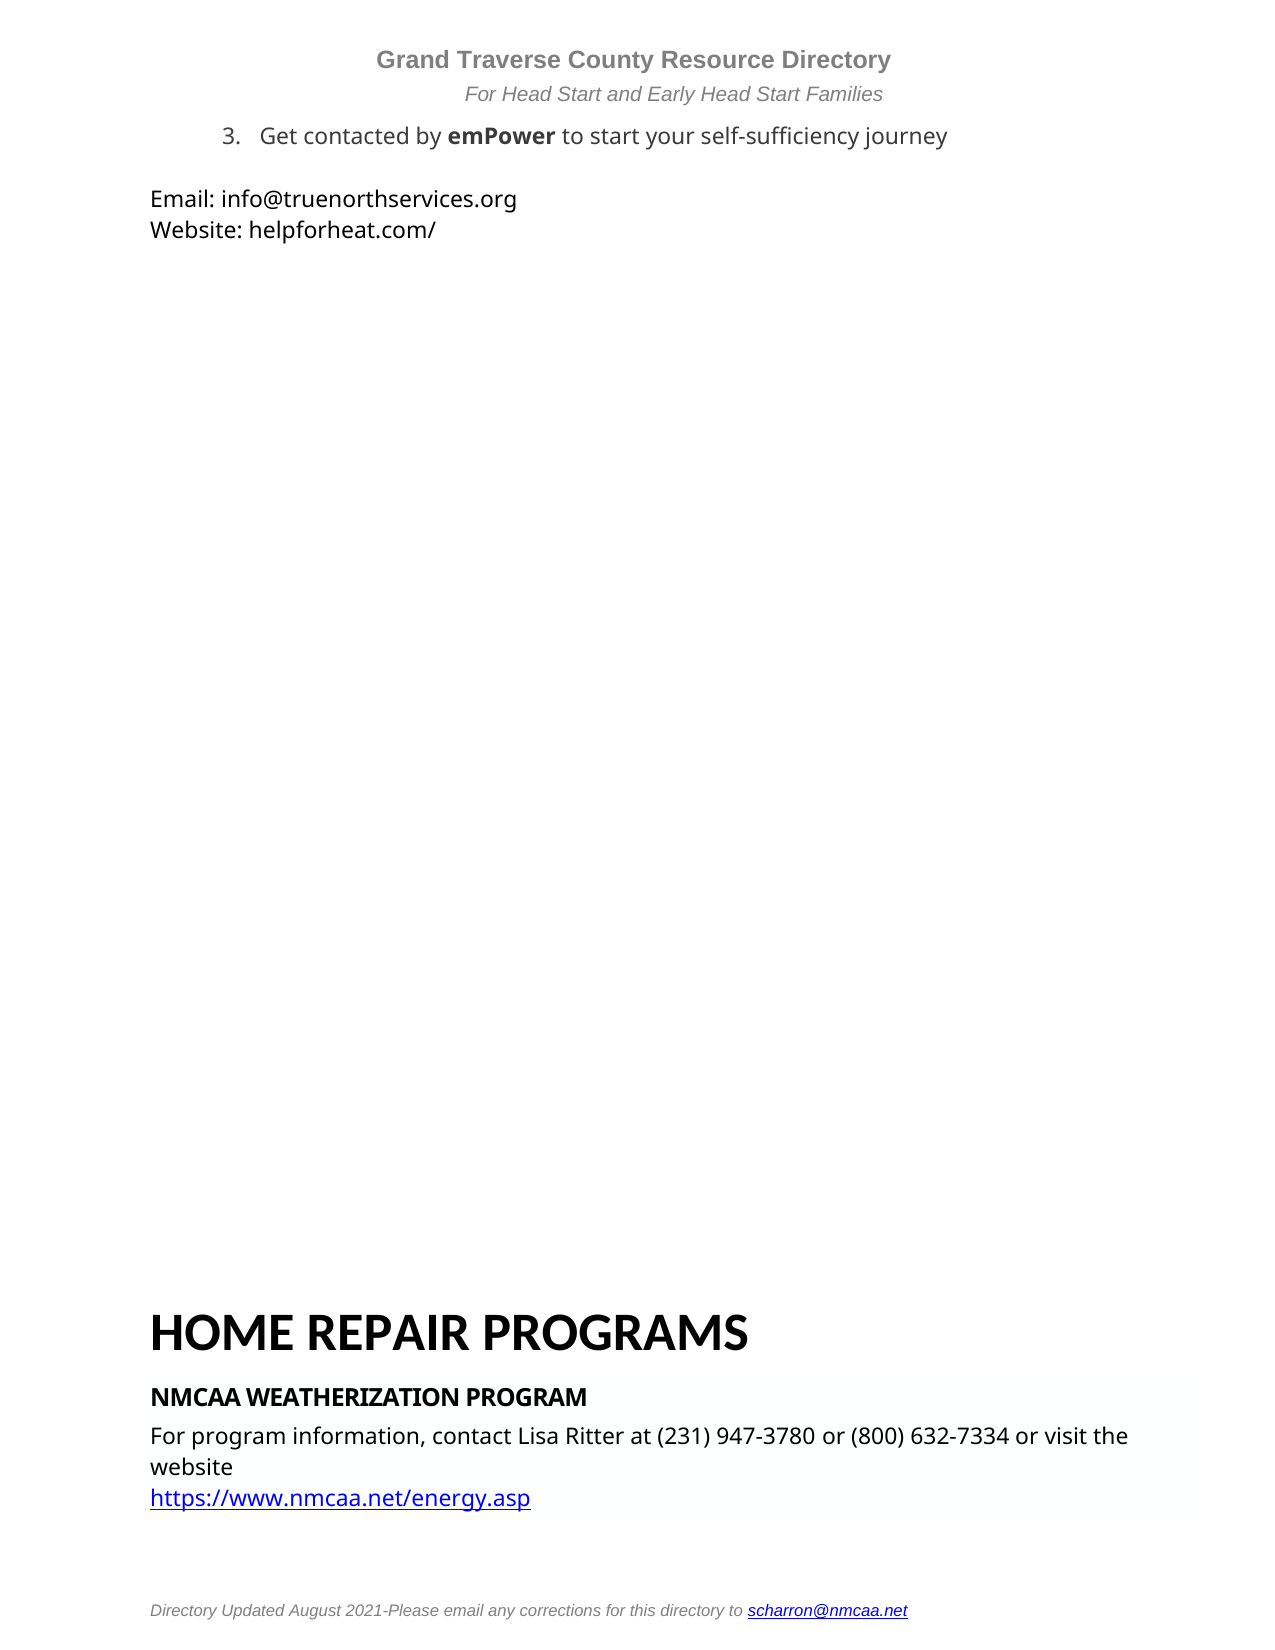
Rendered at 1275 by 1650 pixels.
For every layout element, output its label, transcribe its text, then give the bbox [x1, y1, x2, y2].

text https://www.nmcaa.net/energy.asp [150, 1482, 1200, 1514]
text Website: helpforheat.com/ [150, 214, 1200, 245]
text Email: info@truenorthservices.org [150, 182, 1200, 214]
text NMCAA WEATHERIZATION PROGRAM [150, 1379, 1200, 1414]
list Get contacted by emPower to start your self-sufficiency journey [222, 120, 1200, 151]
text For program information, contact Lisa Ritter at (231) 947-3780 or (800) 632-7334 or visit the website [150, 1420, 1200, 1482]
text HOME REPAIR PROGRAMS [150, 1298, 1200, 1364]
